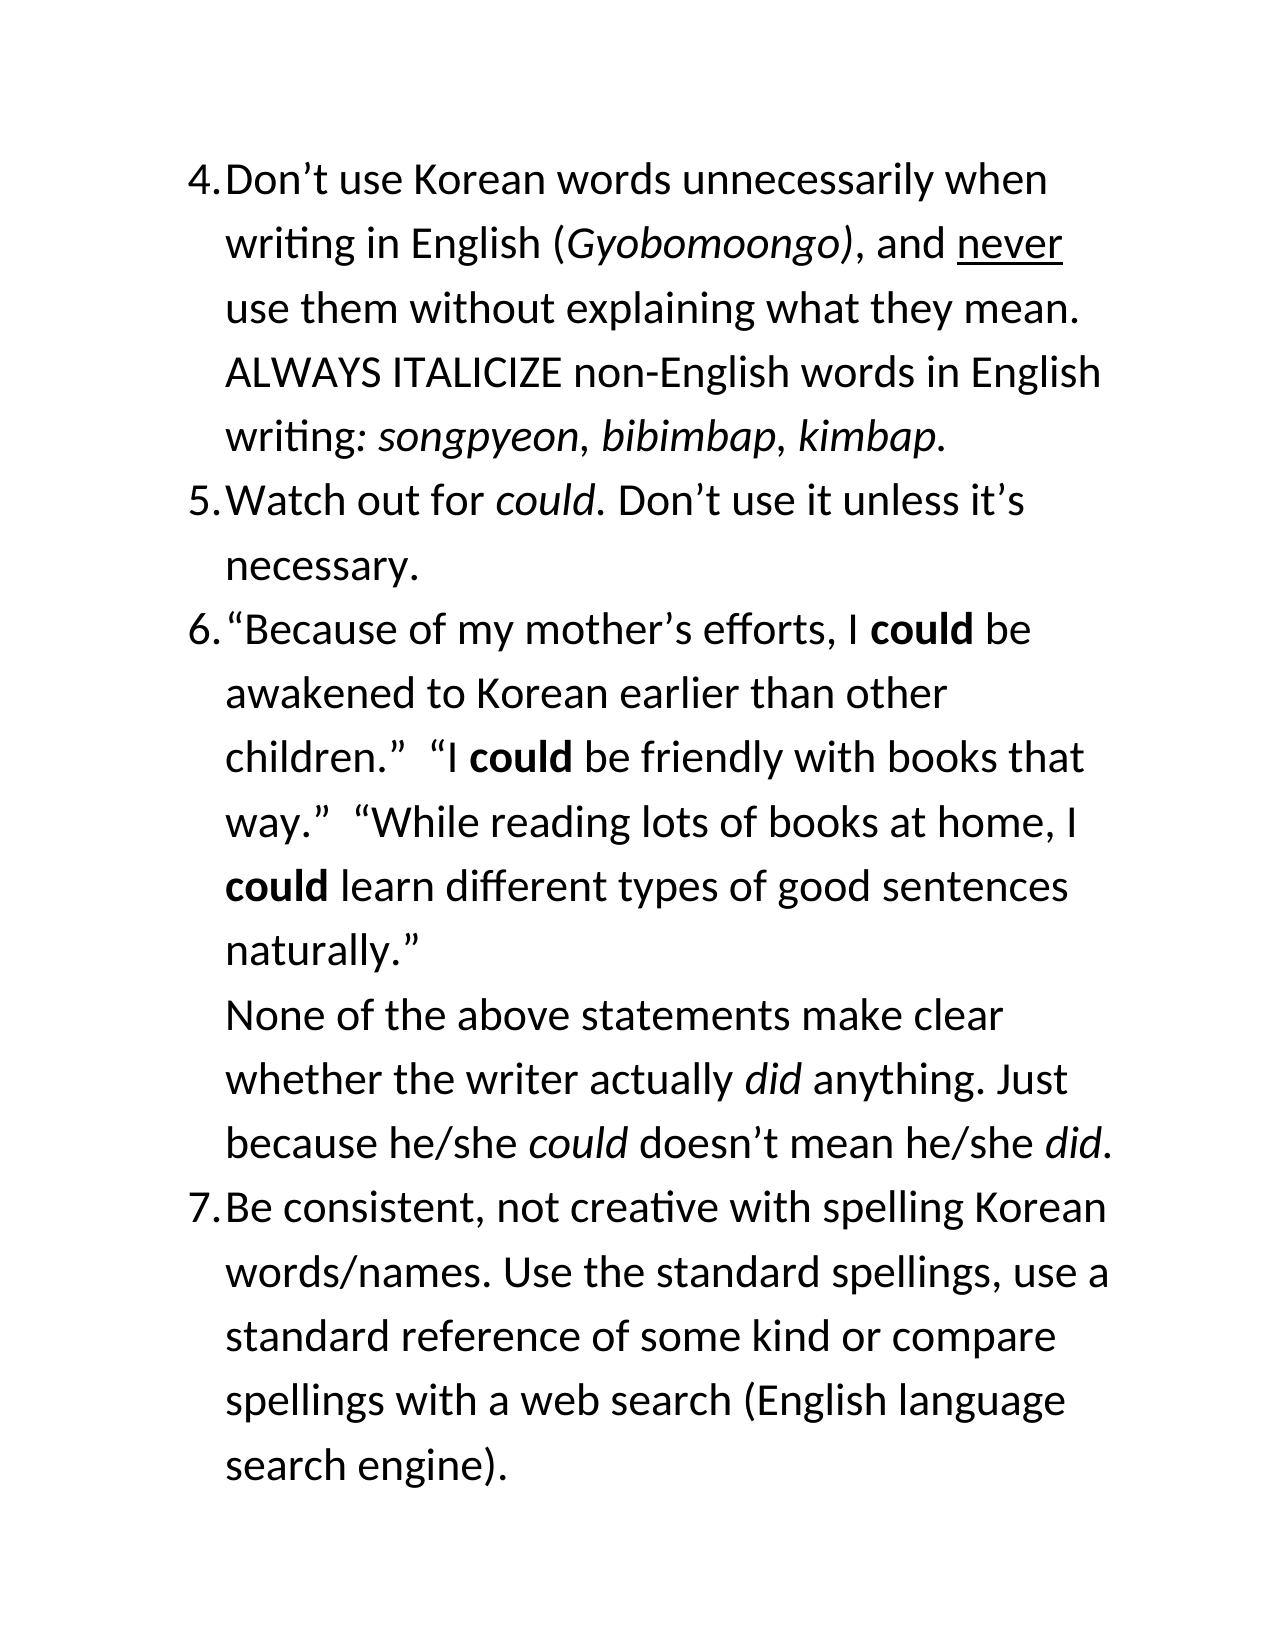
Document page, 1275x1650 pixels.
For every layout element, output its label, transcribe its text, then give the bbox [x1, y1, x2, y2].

list Watch out for could. Don’t use it unless it’s necessary. [187, 471, 1125, 592]
list Be consistent, not creative with spelling Korean words/names. Use the standard spellings, use a standard reference of some kind or compare spellings with a web search (English language search engine). [187, 1178, 1125, 1491]
list None of the above statements make clear whether the writer actually did anything. Just because he/she could doesn’t mean he/she did. [225, 986, 1125, 1170]
list “Because of my mother’s efforts, I could be awakened to Korean earlier than other children.” “I could be friendly with books that way.” “While reading lots of books at home, I could learn different types of good sentences naturally.” [187, 600, 1125, 977]
list Don’t use Korean words unnecessarily when writing in English (Gyobomoongo), and never use them without explaining what they mean. ALWAYS ITALICIZE non-English words in English writing: songpyeon, bibimbap, kimbap. [187, 150, 1125, 463]
